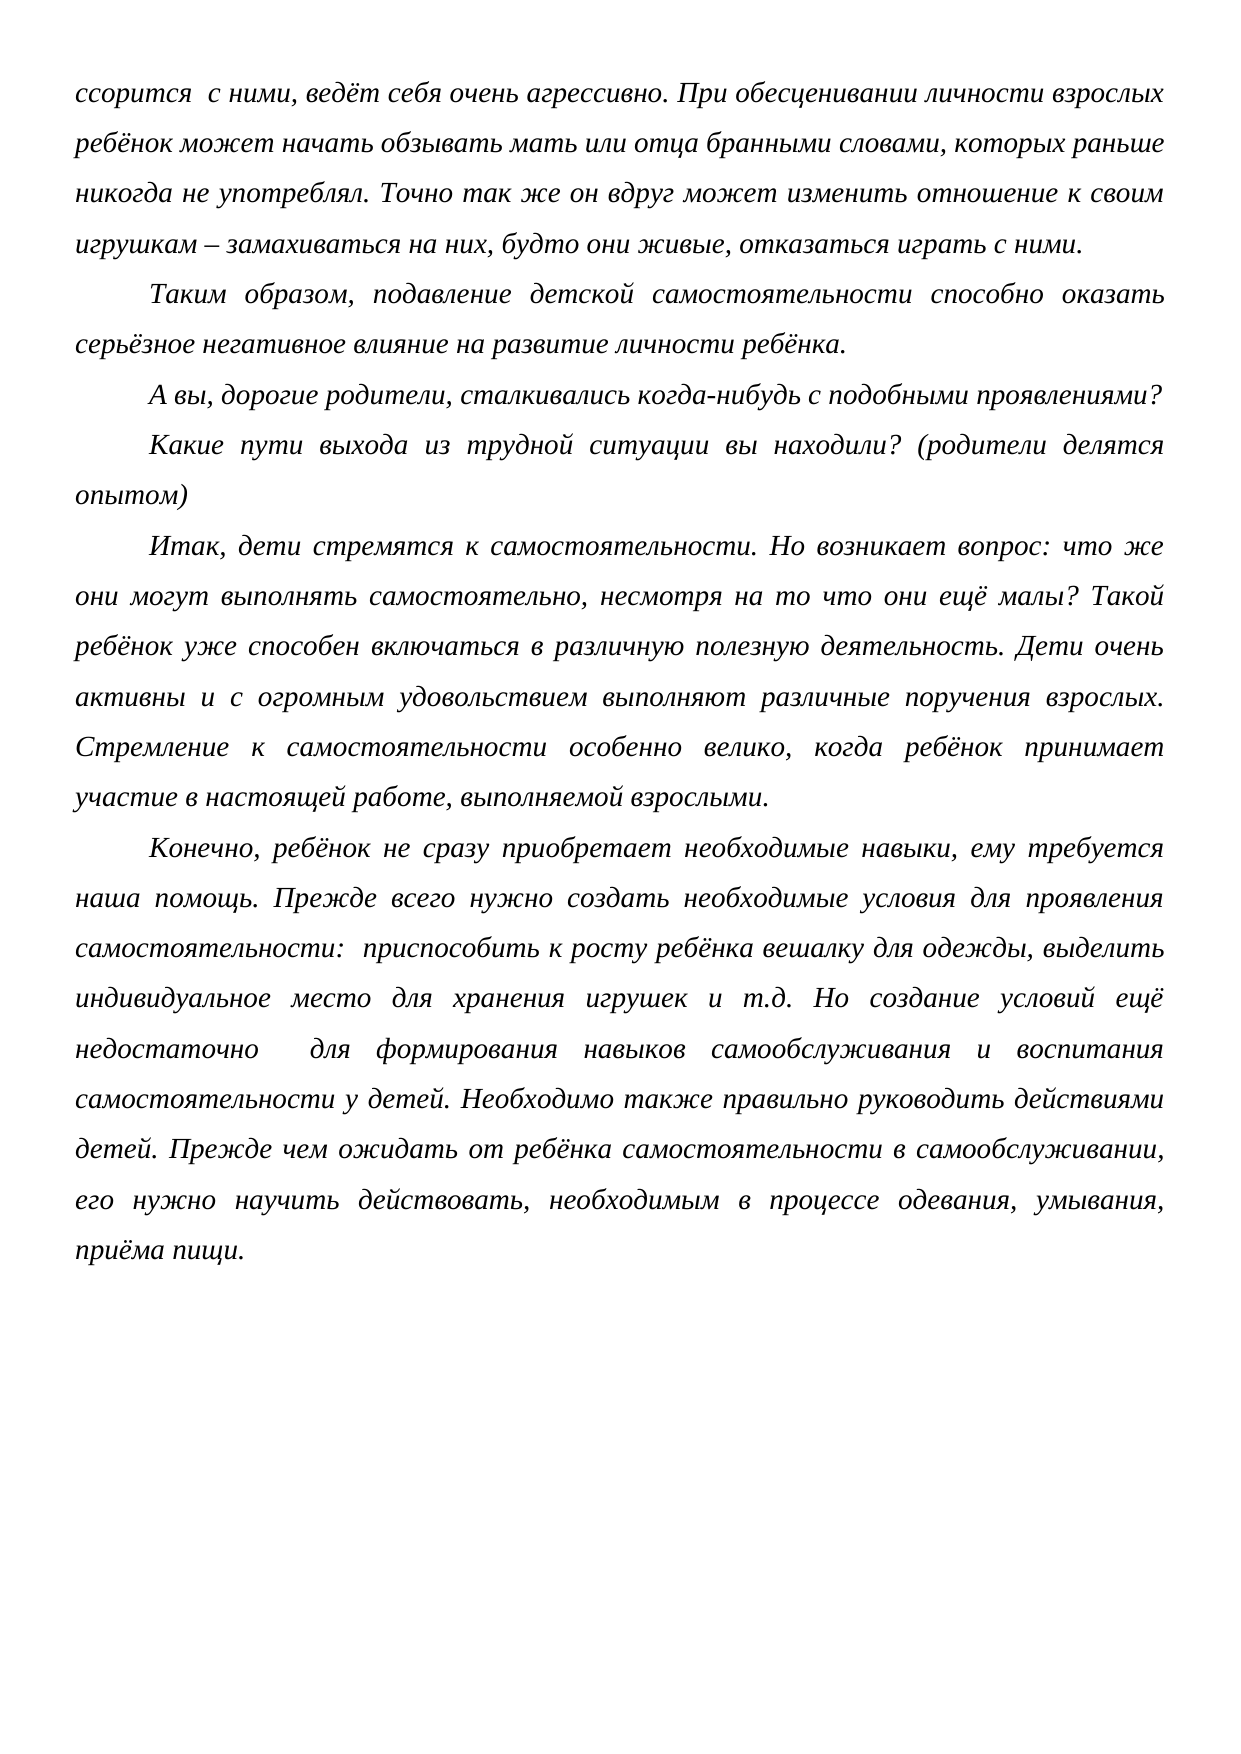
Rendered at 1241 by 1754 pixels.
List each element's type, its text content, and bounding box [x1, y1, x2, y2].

text Конечно, ребёнок не сразу приобретает необходимые навыки, ему требуется наша помощь. Прежде всего нужно создать необходимые условия для проявления самостоятельности: приспособить к росту ребёнка вешалку для одежды, выделить индивидуальное место для хранения игрушек и т.д. Но создание условий ещё недостаточно для формирования навыков самообслуживания и воспитания самостоятельности у детей. Необходимо также правильно руководить действиями детей. Прежде чем ожидать от ребёнка самостоятельности в самообслуживании, его нужно научить действовать, необходимым в процессе одевания, умывания, приёма пищи. [75, 830, 1165, 1266]
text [75, 75, 1165, 259]
text Какие пути выхода из трудной ситуации вы находили? (родители делятся опытом) [75, 427, 1165, 511]
text Таким образом, подавление детской самостоятельности способно оказать серьёзное негативное влияние на развитие личности ребёнка. [75, 276, 1165, 360]
text А вы, дорогие родители, сталкивались когда-нибудь с подобными проявлениями? [75, 377, 1165, 410]
text Итак, дети стремятся к самостоятельности. Но возникает вопрос: что же они могут выполнять самостоятельно, несмотря на то что они ещё малы? Такой ребёнок уже способен включаться в различную полезную деятельность. Дети очень активны и с огромным удовольствием выполняют различные поручения взрослых. Стремление к самостоятельности особенно велико, когда ребёнок принимает участие в настоящей работе, выполняемой взрослыми. [75, 528, 1165, 813]
